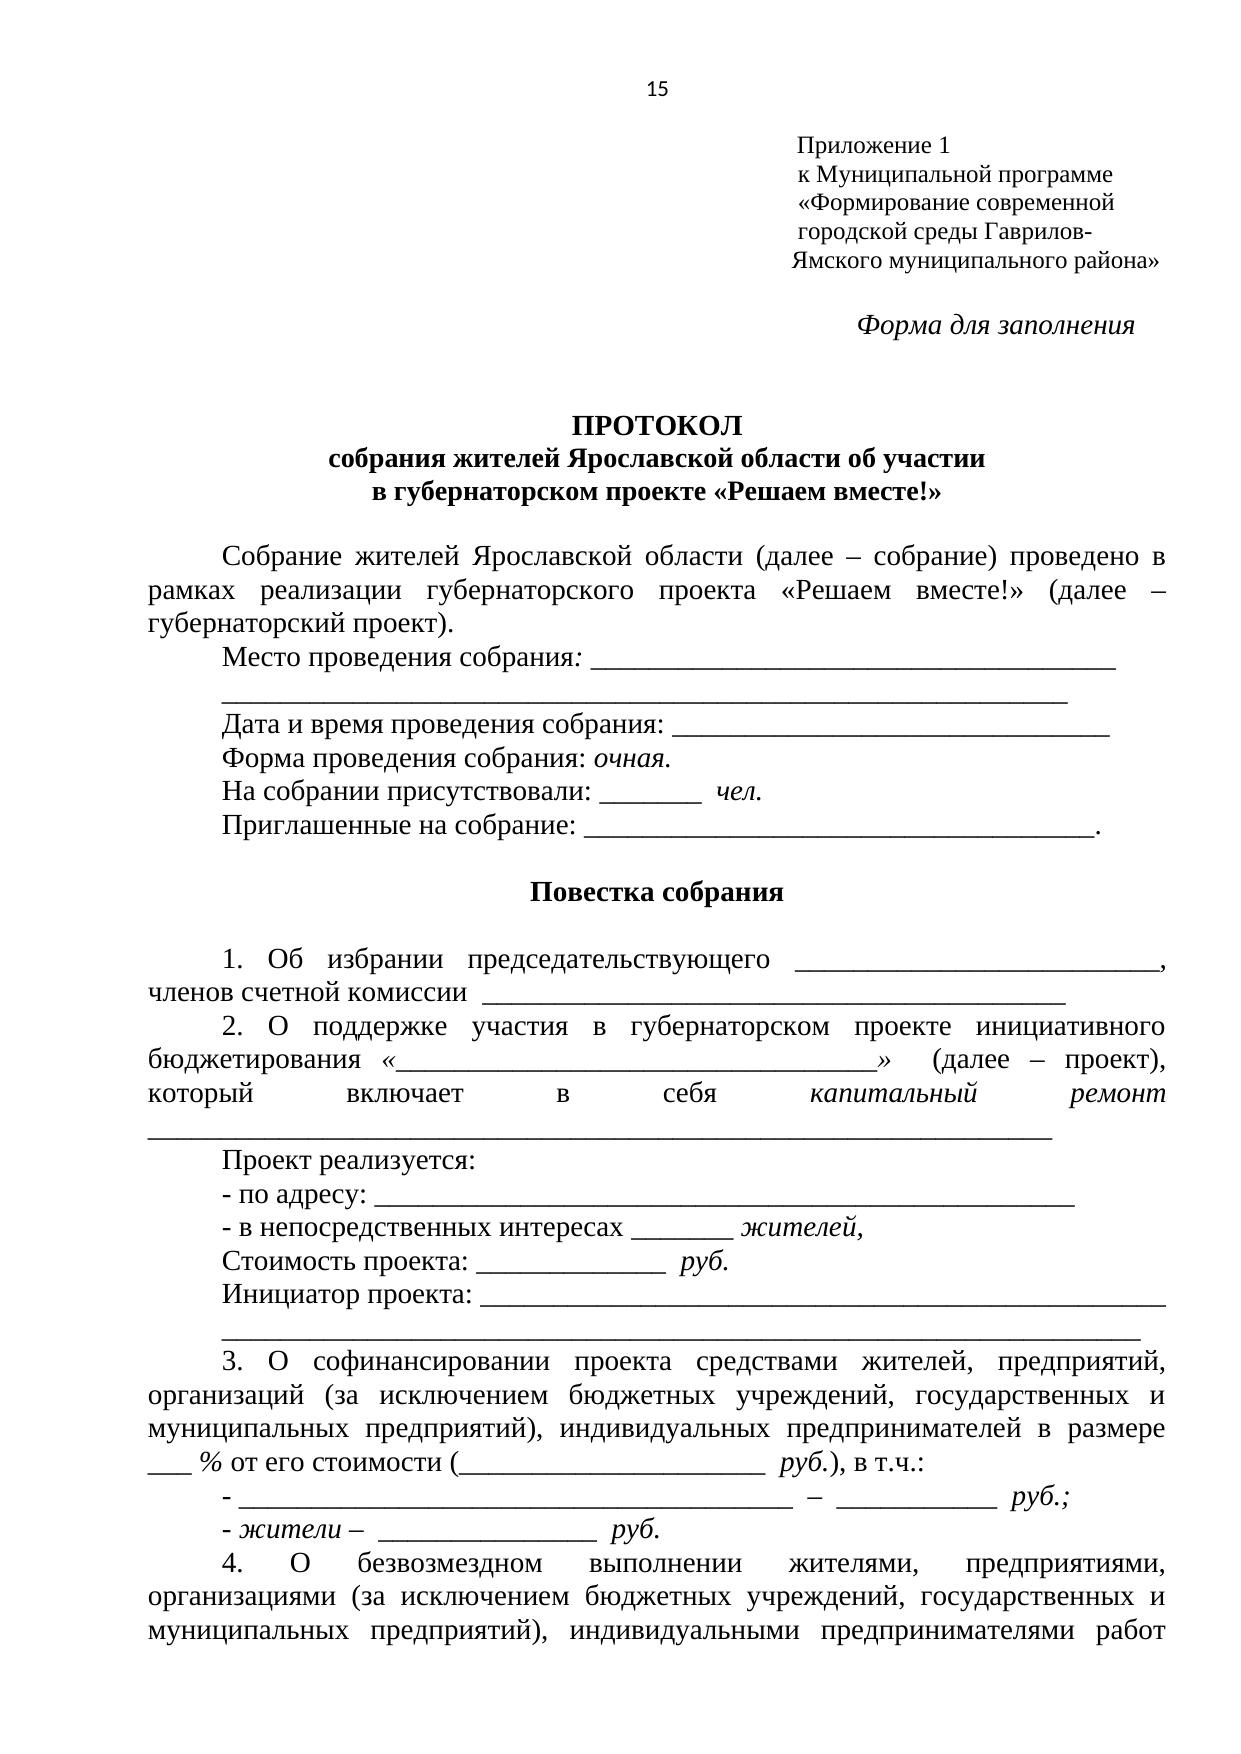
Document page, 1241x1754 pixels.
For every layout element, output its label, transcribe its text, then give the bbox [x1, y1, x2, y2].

text ПРОТОКОЛ [148, 408, 1167, 441]
text - ______________________________________ – ___________ руб.; [148, 1478, 1167, 1511]
text На собрании присутствовали: _______ чел. [148, 773, 1167, 807]
text Стоимость проекта: _____________ руб. [148, 1243, 1167, 1276]
text Собрание жителей Ярославской области (далее – собрание) проведено в рамках реализации губернаторского проекта «Решаем вместе!» (далее – губернаторский проект). [148, 538, 1167, 639]
text городской среды Гаврилов- [148, 216, 1167, 245]
text - по адресу: ________________________________________________ [148, 1176, 1167, 1209]
text Место проведения собрания: ____________________________________ [148, 639, 1167, 673]
text _______________________________________________________________ [148, 1310, 1167, 1343]
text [148, 1545, 1167, 1645]
text к Муниципальной программе [148, 159, 1167, 187]
text Форма проведения собрания: очная. [148, 740, 1167, 773]
text __________________________________________________________ [148, 673, 1167, 706]
text Повестка собрания [148, 874, 1167, 907]
text Форма для заполнения [856, 307, 1167, 341]
text Проект реализуется: [148, 1142, 1167, 1176]
text 2. О поддержке участия в губернаторском проекте инициативного бюджетирования «_________________________________» (далее – проект), который включает в себя капитальный ремонт ______________________________________________________________ [148, 1008, 1167, 1142]
text 3. О софинансировании проекта средствами жителей, предприятий, организаций (за исключением бюджетных учреждений, государственных и муниципальных предприятий), индивидуальных предпринимателей в размере ___ % от его стоимости (_____________________ руб.), в т.ч.: [148, 1343, 1167, 1478]
text Приложение 1 [148, 130, 1167, 159]
text - жители – _______________ руб. [148, 1511, 1167, 1545]
text Инициатор проекта: _______________________________________________ [148, 1276, 1167, 1310]
text - в непосредственных интересах _______ жителей, [148, 1209, 1167, 1243]
text 1. Об избрании председательствующего _________________________, членов счетной комиссии ________________________________________ [148, 941, 1167, 1008]
text Приглашенные на собрание: ___________________________________. [148, 807, 1167, 840]
text Дата и время проведения собрания: ______________________________ [148, 706, 1167, 740]
text собрания жителей Ярославской области об участии [148, 441, 1167, 474]
text в губернаторском проекте «Решаем вместе!» [148, 474, 1167, 506]
text «Формирование современной [148, 187, 1167, 216]
text Ямского муниципального района» [148, 245, 1167, 274]
